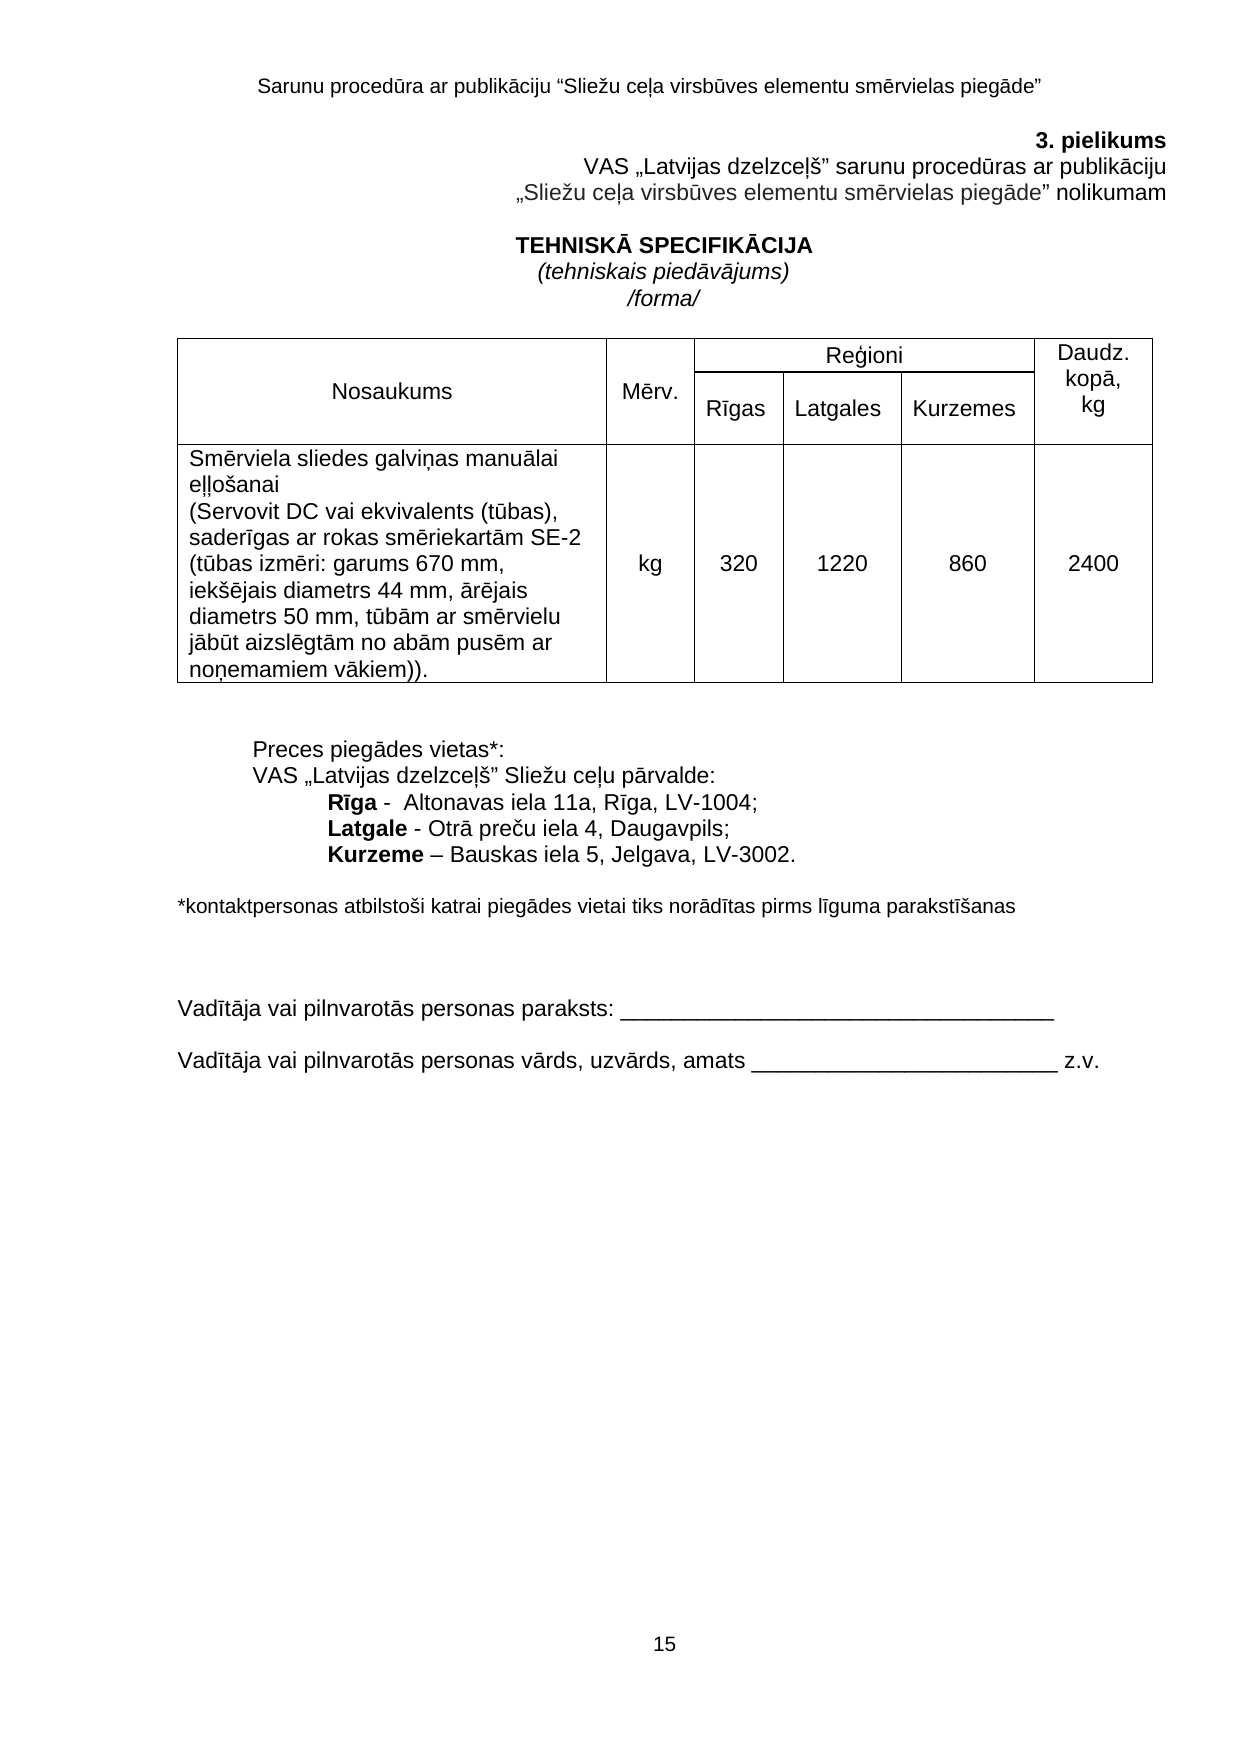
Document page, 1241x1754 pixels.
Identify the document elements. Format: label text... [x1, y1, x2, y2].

text /forma/ [177, 285, 1152, 311]
table_header Reģioni [695, 339, 1034, 371]
text Latgale - Otrā preču iela 4, Daugavpils; [252, 815, 1167, 841]
table_cell kg [607, 445, 694, 682]
text Vadītāja vai pilnvarotās personas paraksts: __________________________________ [177, 994, 1152, 1021]
table_cell Latgales [784, 373, 901, 444]
table_header Nosaukums [178, 339, 606, 444]
table_header Daudz. kopā, kg [1035, 339, 1152, 444]
text 3. pielikums [177, 127, 1167, 153]
table_cell 860 [902, 445, 1034, 682]
table_cell Kurzemes [902, 373, 1034, 444]
text *kontaktpersonas atbilstoši katrai piegādes vietai tiks norādītas pirms līguma parakstīšanas [177, 894, 1152, 918]
table_cell Rīgas [695, 373, 783, 444]
text Rīga - Altonavas iela 11a, Rīga, LV-1004; [252, 788, 1167, 815]
text VAS „Latvijas dzelzceļš” sarunu procedūras ar publikāciju [177, 153, 1167, 179]
text VAS „Latvijas dzelzceļš” Sliežu ceļu pārvalde: [177, 762, 1167, 788]
text Preces piegādes vietas*: [177, 736, 1167, 762]
table_cell 2400 [1035, 445, 1152, 682]
text Kurzeme – Bauskas iela 5, Jelgava, LV-3002. [252, 841, 1167, 868]
table_cell Smērviela sliedes galviņas manuālai eļļošanai (Servovit DC vai ekvivalents (tūbas), saderīgas ar rokas smēriekartām SE-2 (tūbas izmēri: garums 670 mm, iekšējais diametrs 44 mm, ārējais diametrs 50 mm, tūbām ar smērvielu jābūt aizslēgtām no abām pusēm ar noņemamiem vākiem)). [178, 445, 606, 682]
table_header Mērv. [607, 339, 694, 444]
text TEHNISKĀ SPECIFIKĀCIJA [177, 232, 1152, 258]
text (tehniskais piedāvājums) [177, 258, 1152, 285]
text „Sliežu ceļa virsbūves elementu smērvielas piegāde” nolikumam [177, 179, 1167, 206]
table_cell 1220 [784, 445, 901, 682]
table_cell 320 [695, 445, 783, 682]
text Vadītāja vai pilnvarotās personas vārds, uzvārds, amats ________________________ z.v. [177, 1047, 1152, 1074]
